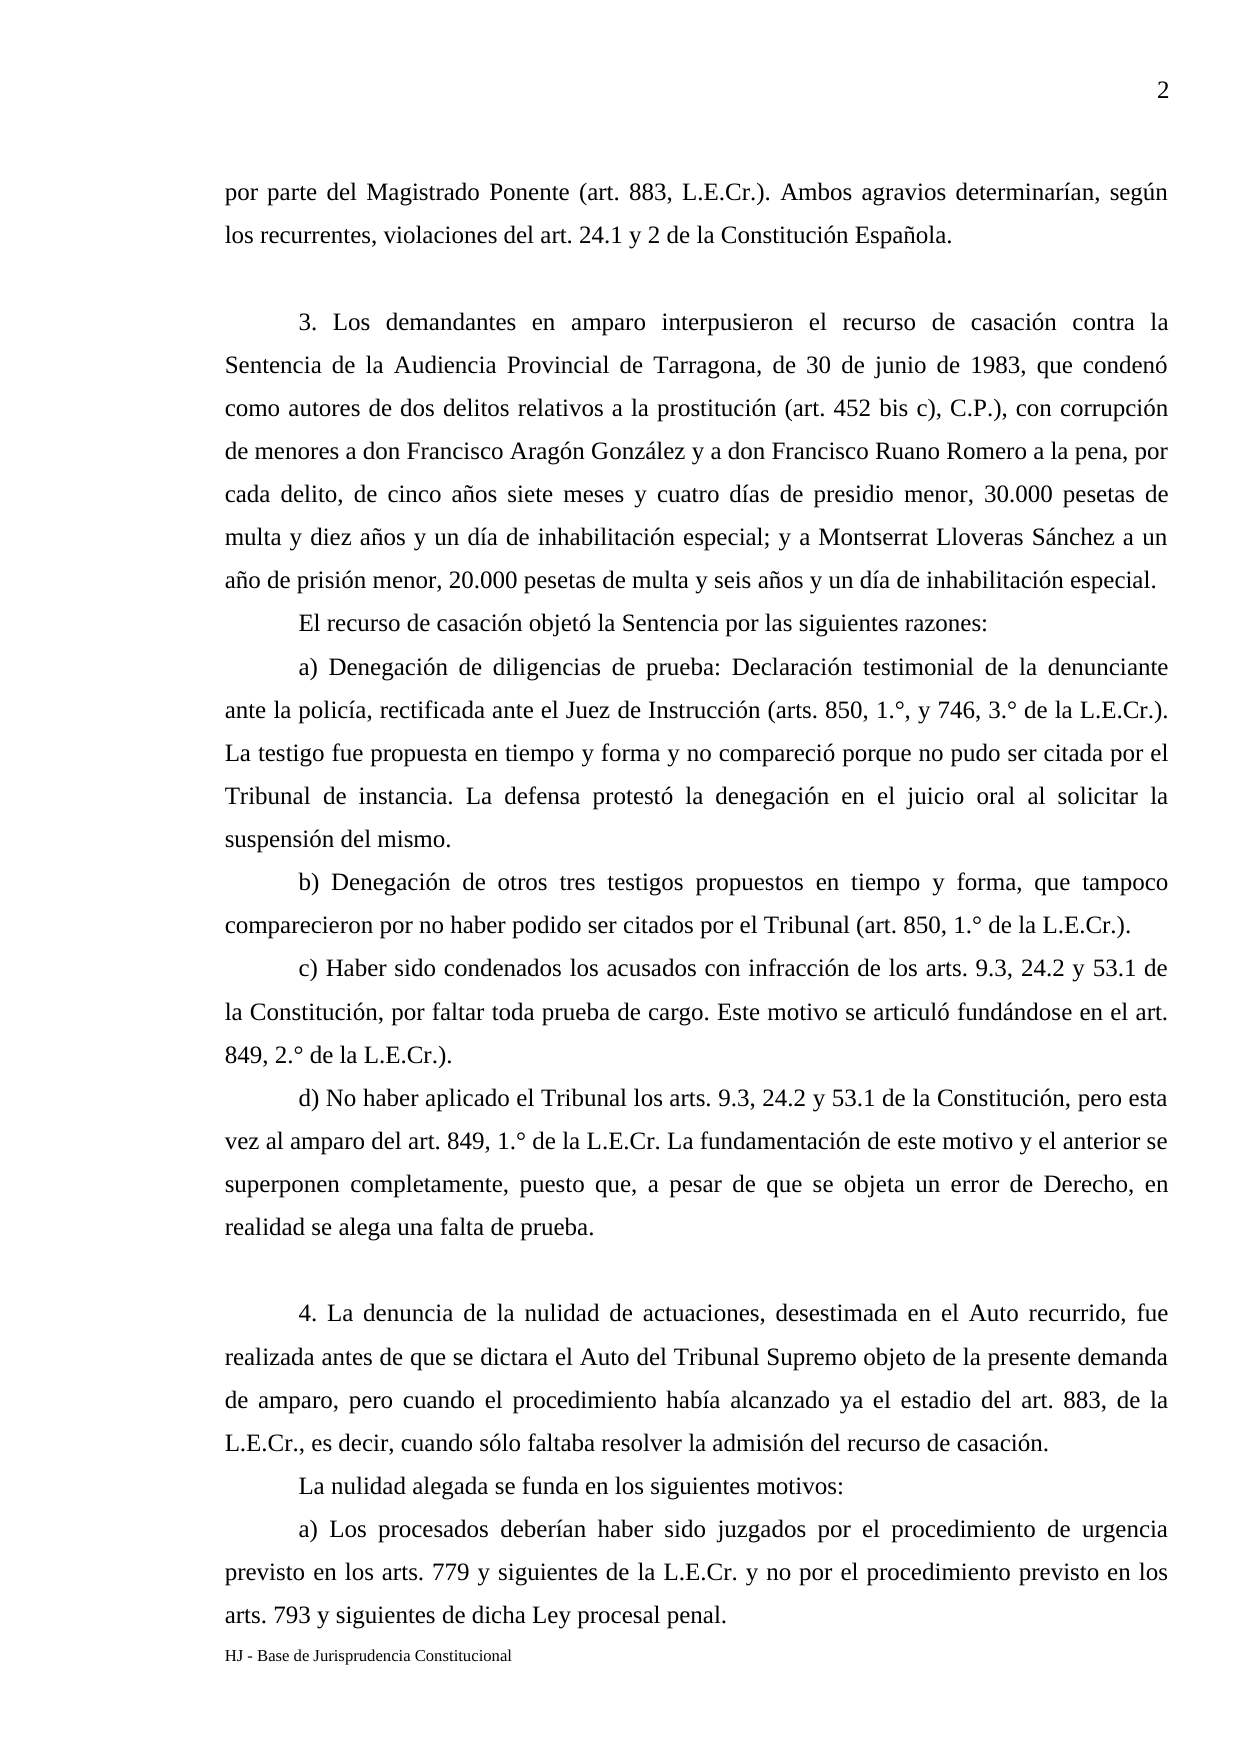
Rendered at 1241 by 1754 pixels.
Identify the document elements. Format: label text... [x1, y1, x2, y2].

text El recurso de casación objetó la Sentencia por las siguientes razones: [224, 608, 1169, 637]
text c) Haber sido condenados los acusados con infracción de los arts. 9.3, 24.2 y 53.1 de la Constitución, por faltar toda prueba de cargo. Este motivo se articuló fundándose en el art. 849, 2.° de la L.E.Cr.). [224, 953, 1169, 1068]
text 3. Los demandantes en amparo interpusieron el recurso de casación contra la Sentencia de la Audiencia Provincial de Tarragona, de 30 de junio de 1983, que condenó como autores de dos delitos relativos a la prostitución (art. 452 bis c), C.P.), con corrupción de menores a don Francisco Aragón González y a don Francisco Ruano Romero a la pena, por cada delito, de cinco años siete meses y cuatro días de presidio menor, 30.000 pesetas de multa y diez años y un día de inhabilitación especial; y a Montserrat Lloveras Sánchez a un año de prisión menor, 20.000 pesetas de multa y seis años y un día de inhabilitación especial. [224, 307, 1169, 594]
text b) Denegación de otros tres testigos propuestos en tiempo y forma, que tampoco comparecieron por no haber podido ser citados por el Tribunal (art. 850, 1.° de la L.E.Cr.). [224, 867, 1169, 939]
text 4. La denuncia de la nulidad de actuaciones, desestimada en el Auto recurrido, fue realizada antes de que se dictara el Auto del Tribunal Supremo objeto de la presente demanda de amparo, pero cuando el procedimiento había alcanzado ya el estadio del art. 883, de la L.E.Cr., es decir, cuando sólo faltaba resolver la admisión del recurso de casación. [224, 1298, 1169, 1457]
text a) Los procesados deberían haber sido juzgados por el procedimiento de urgencia previsto en los arts. 779 y siguientes de la L.E.Cr. y no por el procedimiento previsto en los arts. 793 y siguientes de dicha Ley procesal penal. [224, 1514, 1169, 1629]
text d) No haber aplicado el Tribunal los arts. 9.3, 24.2 y 53.1 de la Constitución, pero esta vez al amparo del art. 849, 1.° de la L.E.Cr. La fundamentación de este motivo y el anterior se superponen completamente, puesto que, a pesar de que se objeta un error de Derecho, en realidad se alega una falta de prueba. [224, 1083, 1169, 1241]
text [224, 177, 1169, 249]
text La nulidad alegada se funda en los siguientes motivos: [224, 1471, 1169, 1500]
text a) Denegación de diligencias de prueba: Declaración testimonial de la denunciante ante la policía, rectificada ante el Juez de Instrucción (arts. 850, 1.°, y 746, 3.° de la L.E.Cr.). La testigo fue propuesta en tiempo y forma y no compareció porque no pudo ser citada por el Tribunal de instancia. La defensa protestó la denegación en el juicio oral al solicitar la suspensión del mismo. [224, 652, 1169, 853]
